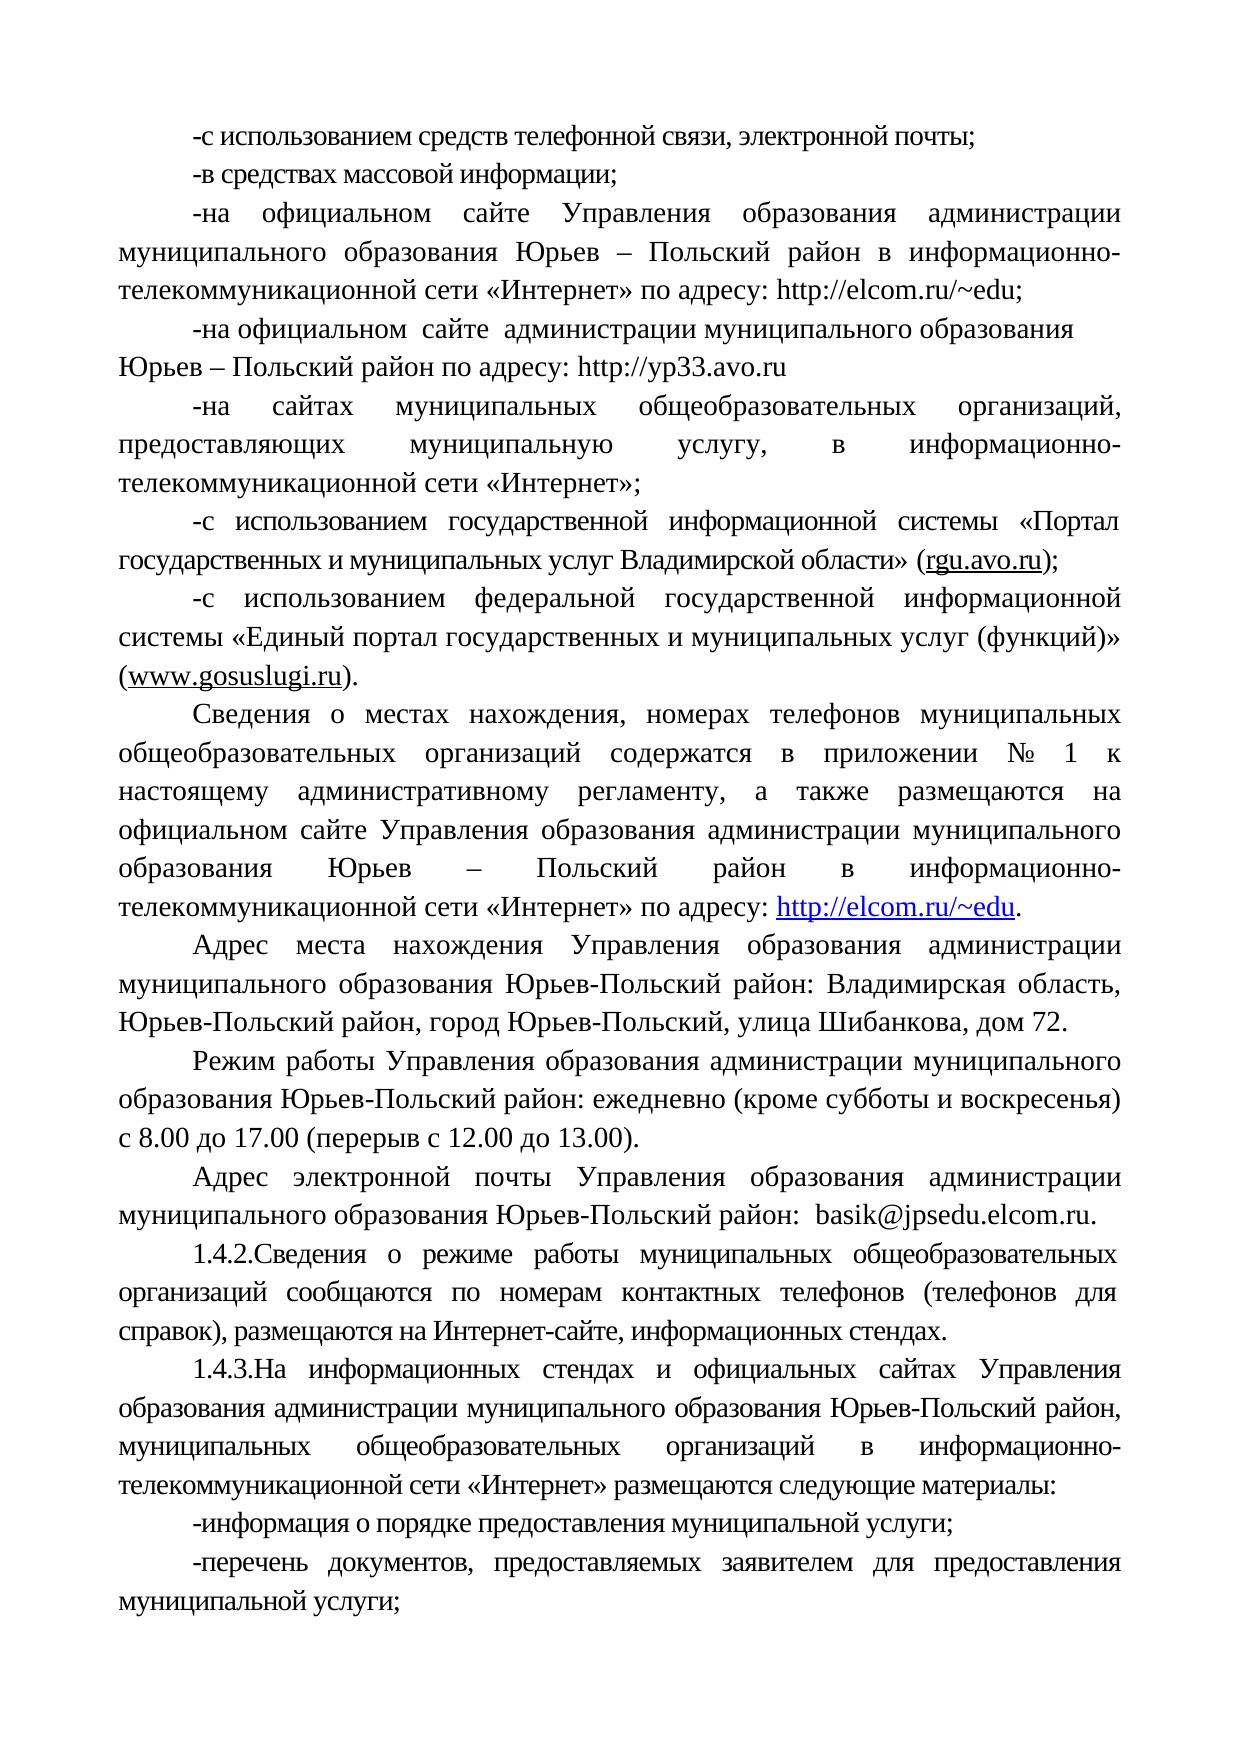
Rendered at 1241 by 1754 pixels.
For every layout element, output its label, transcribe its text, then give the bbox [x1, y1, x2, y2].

text -в средствах массовой информации; [118, 157, 1122, 190]
text -с использованием федеральной государственной информационной системы «Единый портал государственных и муниципальных услуг (функций)» (www.gosuslugi.ru). [118, 581, 1122, 691]
list -на официальном сайте администрации муниципального образования [118, 311, 1122, 344]
list -на сайтах муниципальных общеобразовательных организаций, предоставляющих муниципальную услугу, в информационно-телекоммуникационной сети «Интернет»; [118, 388, 1122, 498]
list Юрьев – Польский район по адресу: http://yp33.avo.ru [118, 349, 1122, 383]
text -информация о порядке предоставления муниципальной услуги; [118, 1506, 1122, 1539]
text -с использованием средств телефонной связи, электронной почты; [118, 118, 1122, 152]
list -на официальном сайте Управления образования администрации муниципального образования Юрьев – Польский район в информационно-телекоммуникационной сети «Интернет» по адресу: http://elcom.ru/~edu; [118, 195, 1122, 306]
text 1.4.3.На информационных стендах и официальных сайтах Управления образования администрации муниципального образования Юрьев-Польский район, муниципальных общеобразовательных организаций в информационно-телекоммуникационной сети «Интернет» размещаются следующие материалы: [118, 1351, 1122, 1501]
text -перечень документов, предоставляемых заявителем для предоставления муниципальной услуги; [118, 1544, 1122, 1616]
text -с использованием государственной информационной системы «Портал государственных и муниципальных услуг Владимирской области» (rgu.avo.ru); [118, 503, 1120, 576]
text 1.4.2.Сведения о режиме работы муниципальных общеобразовательных организаций сообщаются по номерам контактных телефонов (телефонов для справок), размещаются на Интернет-сайте, информационных стендах. [118, 1236, 1118, 1346]
text Сведения о местах нахождения, номерах телефонов муниципальных общеобразовательных организаций содержатся в приложении № 1 к настоящему административному регламенту, а также размещаются на официальном сайте Управления образования администрации муниципального образования Юрьев – Польский район в информационно-телекоммуникационной сети «Интернет» по адресу: http://elcom.ru/~edu. [118, 696, 1122, 922]
text Режим работы Управления образования администрации муниципального образования Юрьев-Польский район: ежедневно (кроме субботы и воскресенья) с 8.00 до 17.00 (перерыв с 12.00 до 13.00). [118, 1043, 1122, 1154]
text Адрес электронной почты Управления образования администрации муниципального образования Юрьев-Польский район: basik@jpsedu.elcom.ru. [118, 1159, 1122, 1231]
text Адрес места нахождения Управления образования администрации муниципального образования Юрьев-Польский район: Владимирская область, Юрьев-Польский район, город Юрьев-Польский, улица Шибанкова, дом 72. [118, 927, 1122, 1038]
